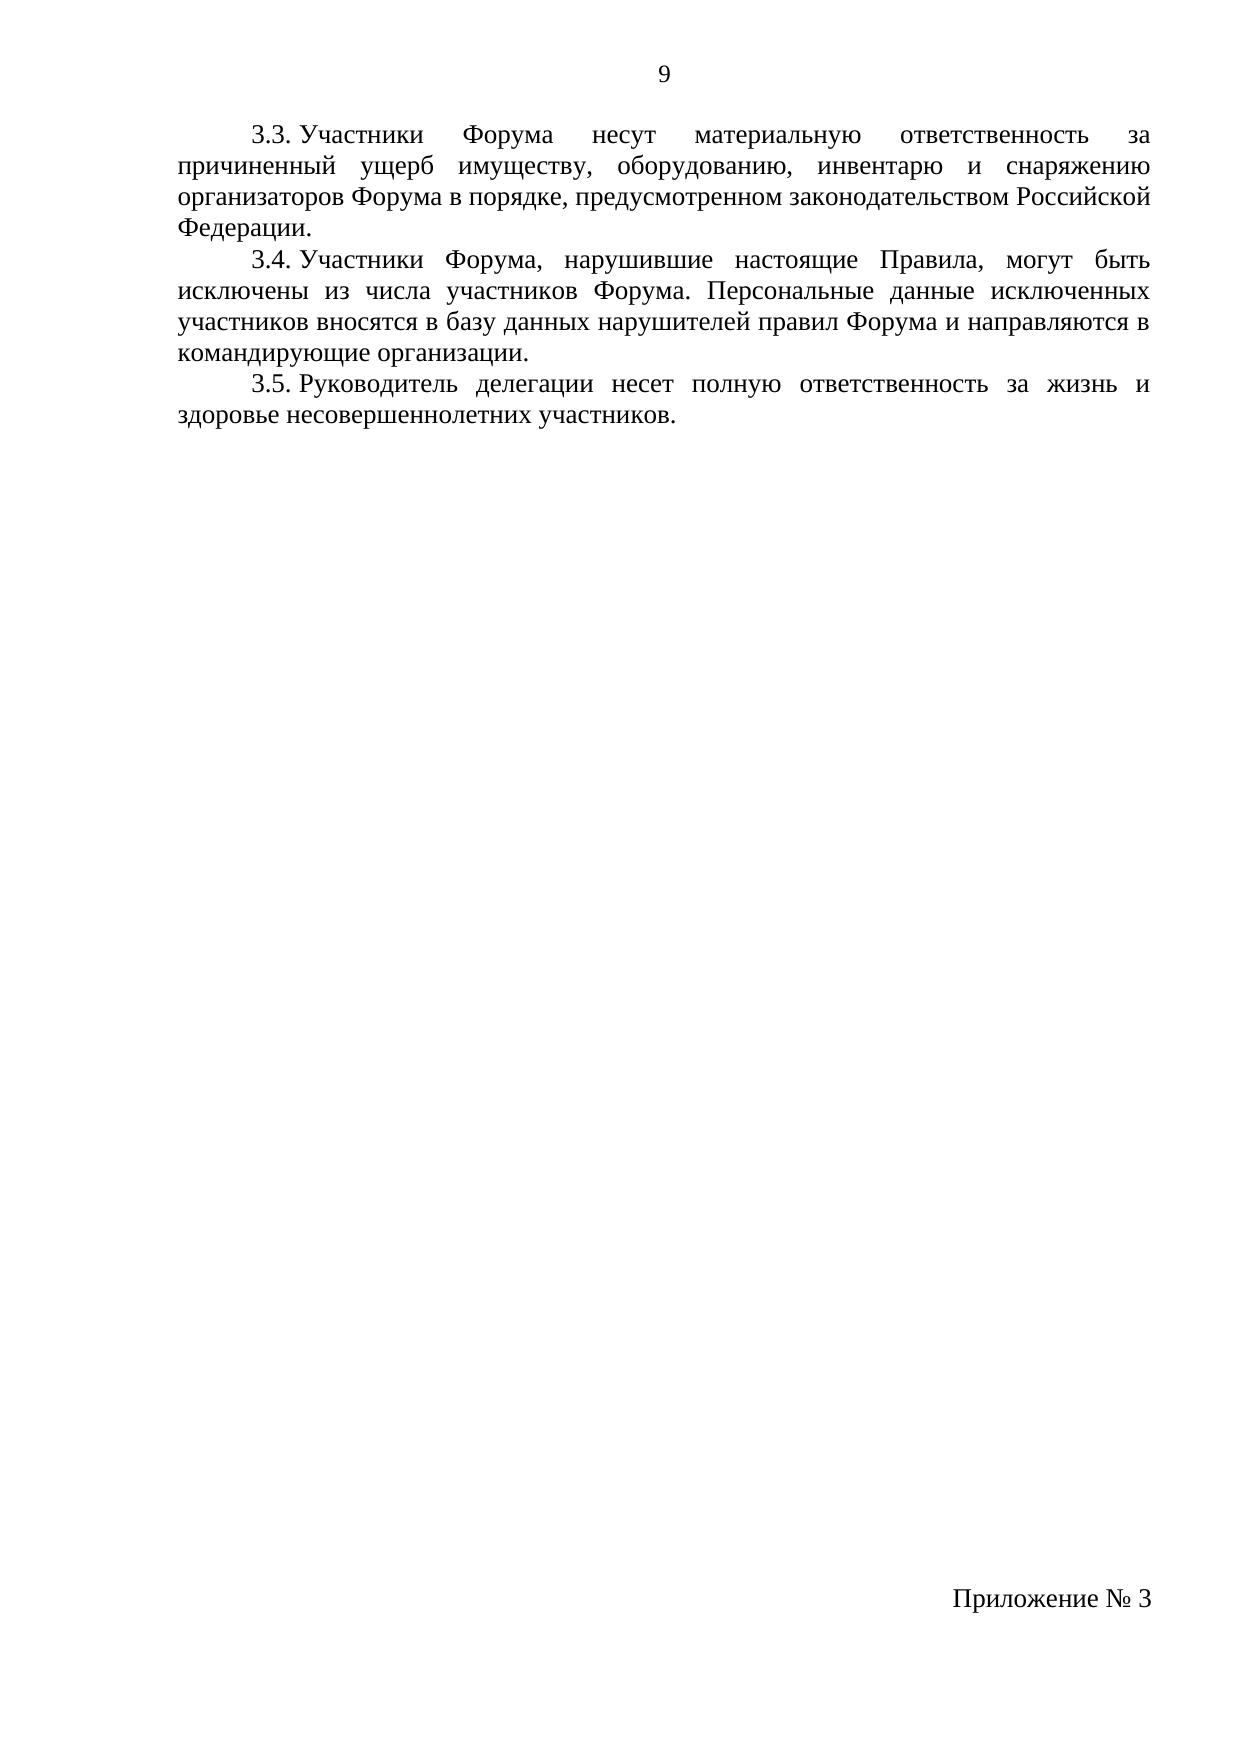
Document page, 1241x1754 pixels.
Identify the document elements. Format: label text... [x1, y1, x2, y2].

list Руководитель делегации несет полную ответственность за жизнь и здоровье несовершеннолетних участников. [177, 367, 1152, 429]
list Участники Форума, нарушившие настоящие Правила, могут быть исключены из числа участников Форума. Персональные данные исключенных участников вносятся в базу данных нарушителей правил Форума и направляются в командирующие организации. [177, 243, 1152, 367]
text Приложение № 3 [177, 1582, 1152, 1613]
list Участники Форума несут материальную ответственность за причиненный ущерб имуществу, оборудованию, инвентарю и снаряжению организаторов Форума в порядке, предусмотренном законодательством Российской Федерации. [177, 118, 1152, 243]
